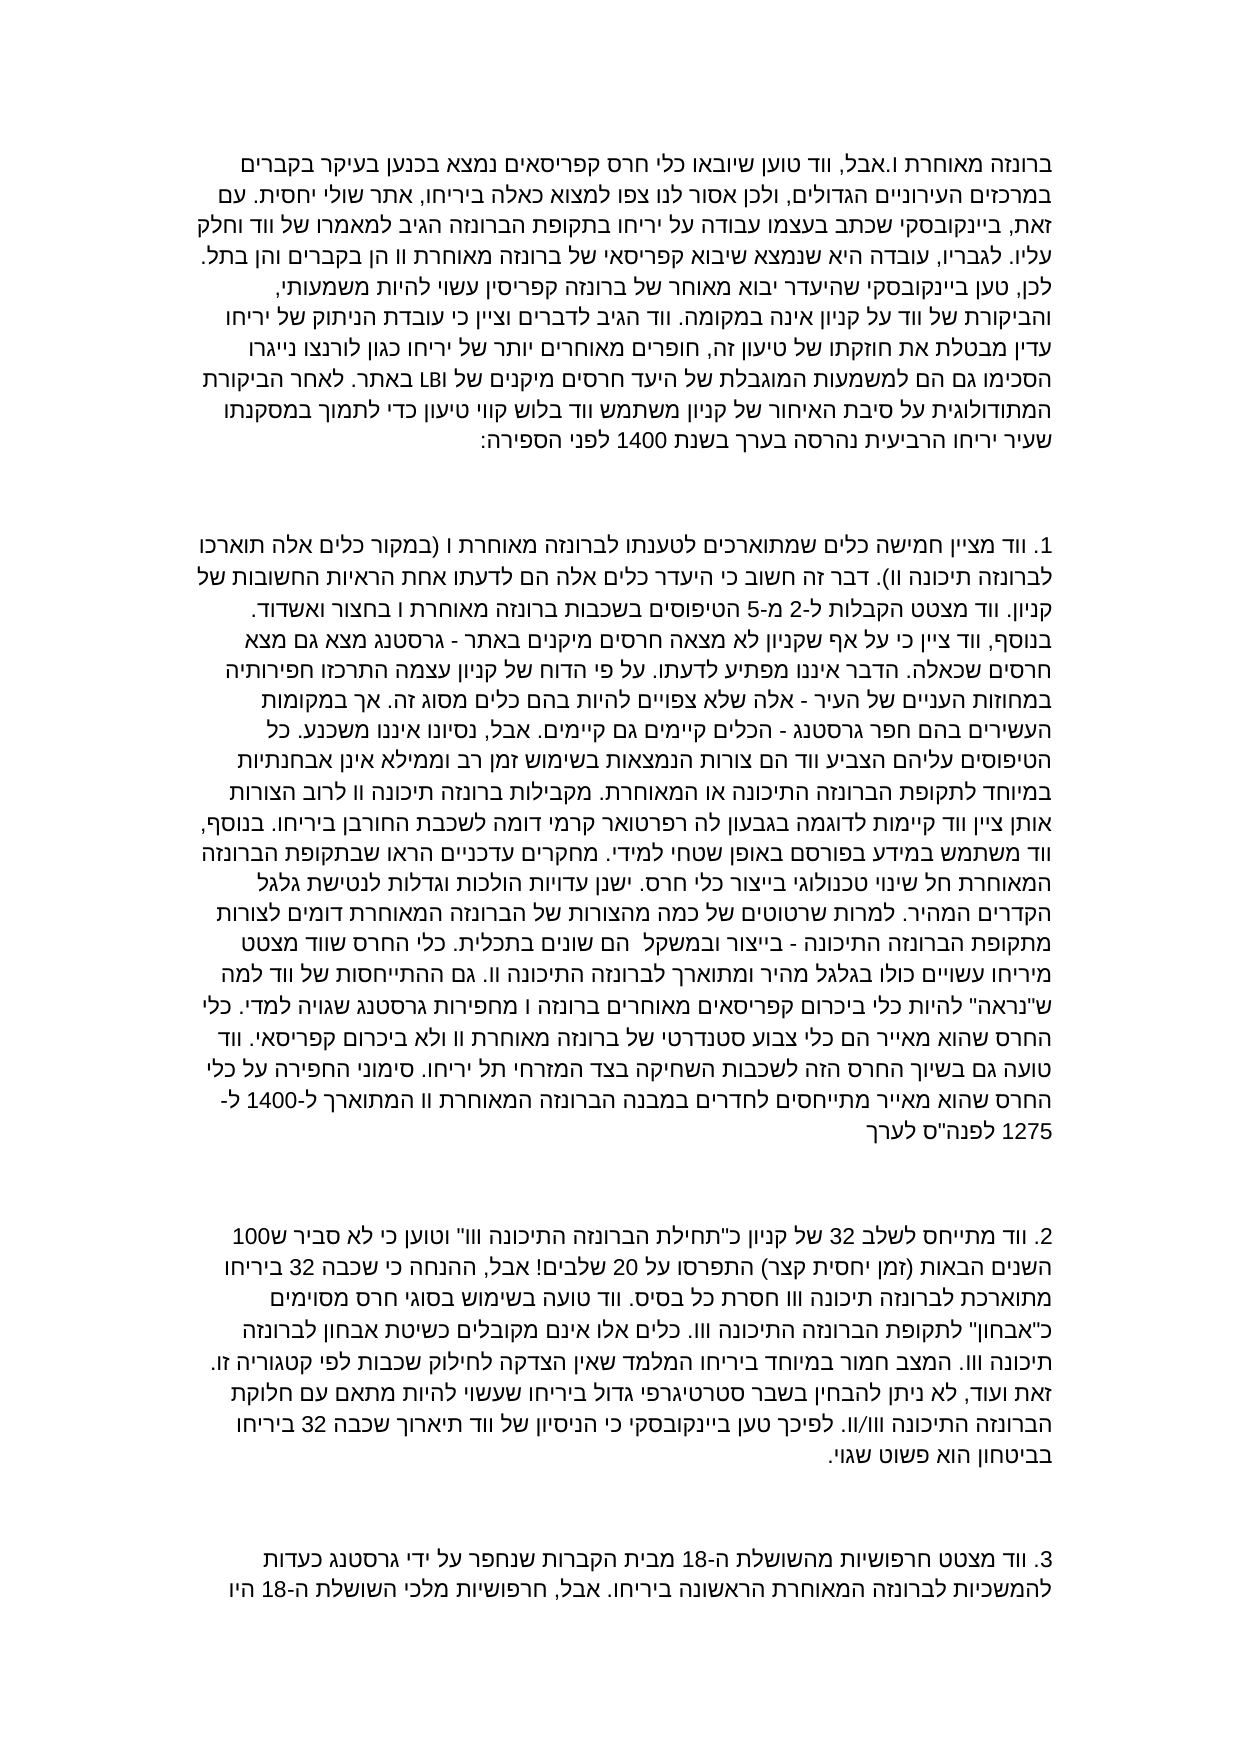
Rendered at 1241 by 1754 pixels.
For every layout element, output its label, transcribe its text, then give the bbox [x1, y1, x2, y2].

text 1. ווד מציין חמישה כלים שמתוארכים לטענתו לברונזה מאוחרת I (במקור כלים אלה תוארכו לברונזה תיכונה II). דבר זה חשוב כי היעדר כלים אלה הם לדעתו אחת הראיות החשובות של קניון. ווד מצטט הקבלות ל-2 מ-5 הטיפוסים בשכבות ברונזה מאוחרת I בחצור ואשדוד. בנוסף, ווד ציין כי על אף שקניון לא מצאה חרסים מיקנים באתר - גרסטנג מצא גם מצא חרסים שכאלה. הדבר איננו מפתיע לדעתו. על פי הדוח של קניון עצמה התרכזו חפירותיה במחוזות העניים של העיר - אלה שלא צפויים להיות בהם כלים מסוג זה. אך במקומות העשירים בהם חפר גרסטנג - הכלים קיימים גם קיימים. אבל, נסיונו איננו משכנע. כל הטיפוסים עליהם הצביע ווד הם צורות הנמצאות בשימוש זמן רב וממילא אינן אבחנתיות במיוחד לתקופת הברונזה התיכונה או המאוחרת. מקבילות ברונזה תיכונה II לרוב הצורות אותן ציין ווד קיימות לדוגמה בגבעון לה רפרטואר קרמי דומה לשכבת החורבן ביריחו. בנוסף, ווד משתמש במידע בפורסם באופן שטחי למידי. מחקרים עדכניים הראו שבתקופת הברונזה המאוחרת חל שינוי טכנולוגי בייצור כלי חרס. ישנן עדויות הולכות וגדלות לנטישת גלגל הקדרים המהיר. למרות שרטוטים של כמה מהצורות של הברונזה המאוחרת דומים לצורות מתקופת הברונזה התיכונה - בייצור ובמשקל הם שונים בתכלית. כלי החרס שווד מצטט מיריחו עשויים כולו בגלגל מהיר ומתוארך לברונזה התיכונה II. גם ההתייחסות של ווד למה ש"נראה" להיות כלי ביכרום קפריסאים מאוחרים ברונזה I מחפירות גרסטנג שגויה למדי. כלי החרס שהוא מאייר הם כלי צבוע סטנדרטי של ברונזה מאוחרת II ולא ביכרום קפריסאי. ווד טועה גם בשיוך החרס הזה לשכבות השחיקה בצד המזרחי תל יריחו. סימוני החפירה על כלי החרס שהוא מאייר מתייחסים לחדרים במבנה הברונזה המאוחרת II המתוארך ל-1400 ל-1275 לפנה"ס לערך [187, 531, 1053, 1144]
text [187, 150, 1053, 453]
text 2. ווד מתייחס לשלב 32 של קניון כ"תחילת הברונזה התיכונה III" וטוען כי לא סביר ש100 השנים הבאות (זמן יחסית קצר) התפרסו על 20 שלבים! אבל, ההנחה כי שכבה 32 ביריחו מתוארכת לברונזה תיכונה III חסרת כל בסיס. ווד טועה בשימוש בסוגי חרס מסוימים כ"אבחון" לתקופת הברונזה התיכונה III. כלים אלו אינם מקובלים כשיטת אבחון לברונזה תיכונה III. המצב חמור במיוחד ביריחו המלמד שאין הצדקה לחילוק שכבות לפי קטגוריה זו. זאת ועוד, לא ניתן להבחין בשבר סטרטיגרפי גדול ביריחו שעשוי להיות מתאם עם חלוקת הברונזה התיכונה II/III. לפיכך טען ביינקובסקי כי הניסיון של ווד תיארוך שכבה 32 ביריחו בביטחון הוא פשוט שגוי. [187, 1222, 1053, 1468]
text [187, 1546, 1053, 1603]
